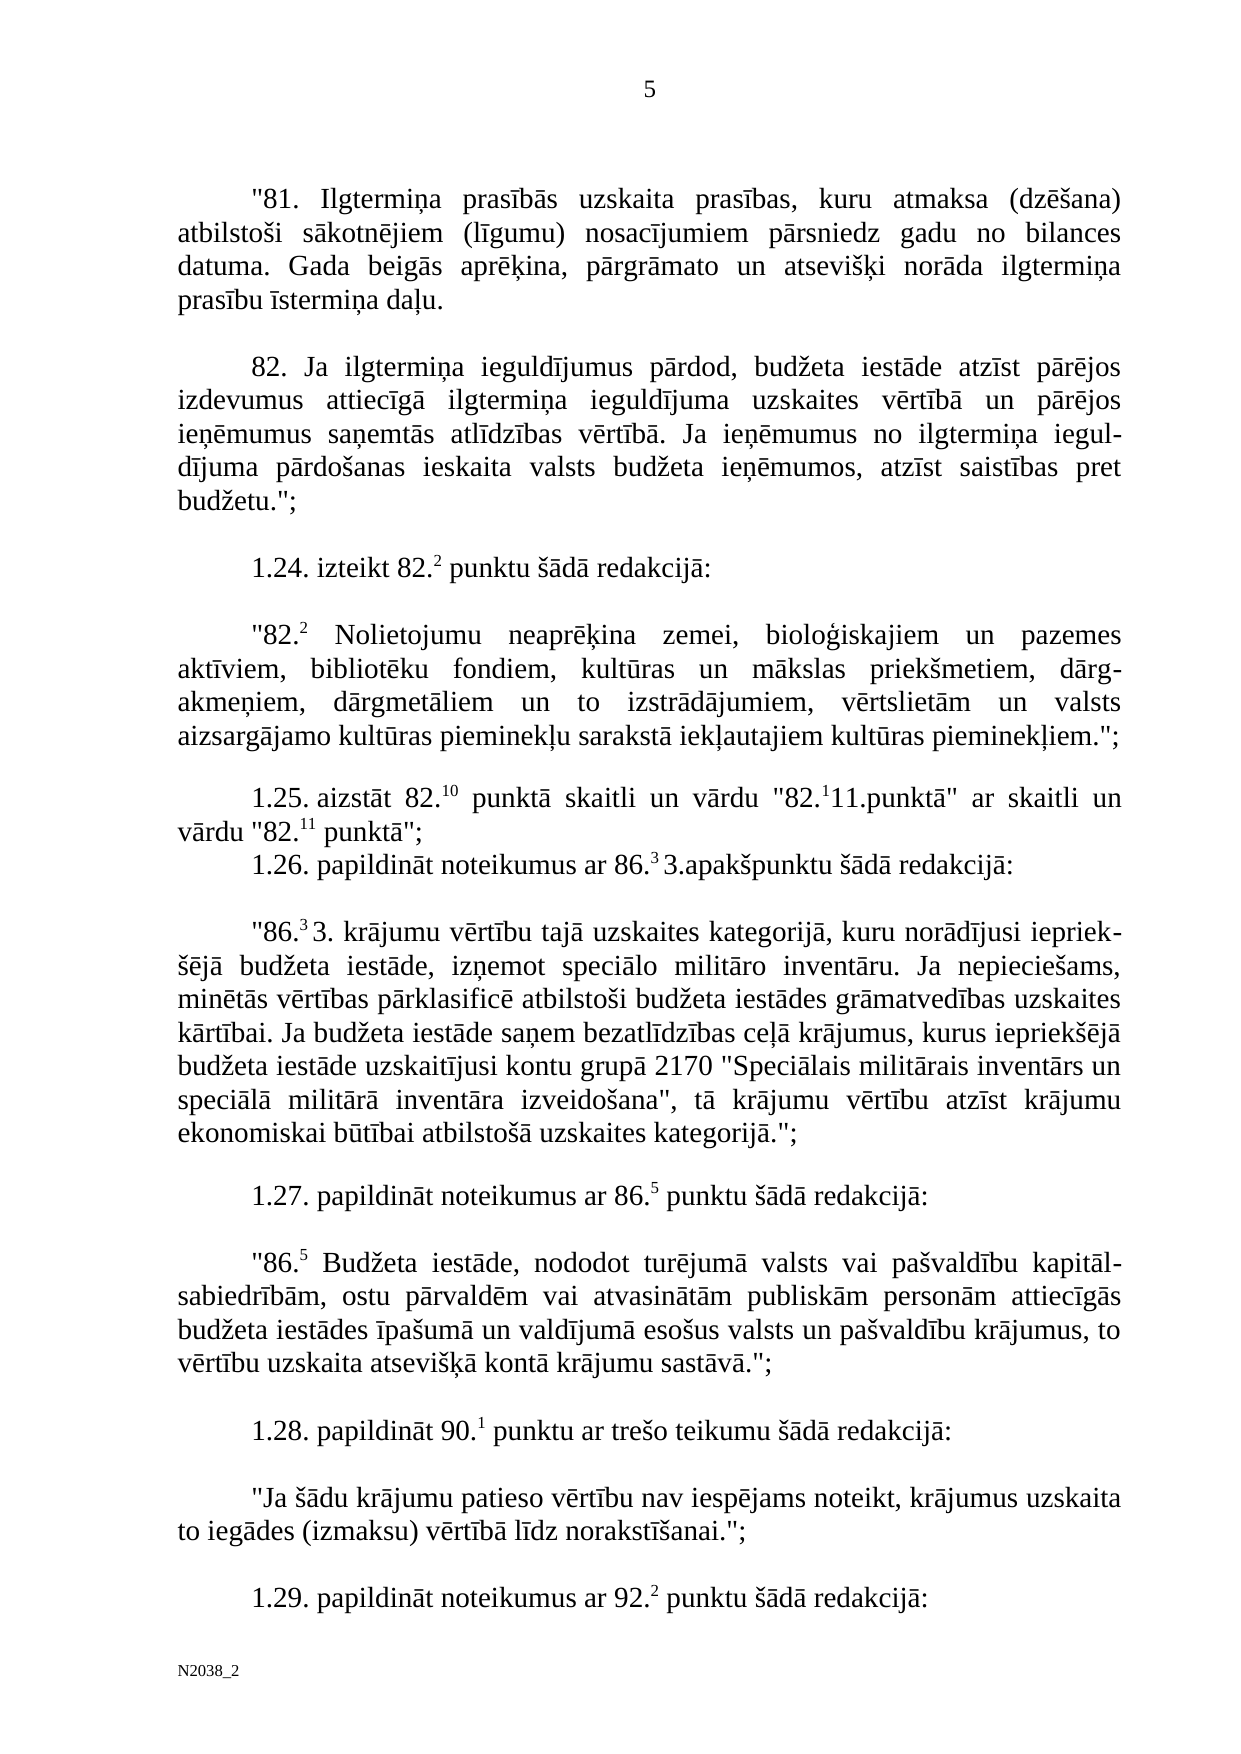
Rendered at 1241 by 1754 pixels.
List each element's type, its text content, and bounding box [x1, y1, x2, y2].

text 82. Ja ilgtermiņa ieguldījumus pārdod, budžeta iestāde atzīst pārējos izdevumus attiecīgā ilgtermiņa ieguldījuma uzskaites vērtībā un pārējos ieņēmumus saņemtās atlīdzības vērtībā. Ja ieņēmumus no ilgtermiņa ieguldījuma pārdošanas ieskaita valsts budžeta ieņēmumos, atzīst saistības pret budžetu."; [177, 349, 1122, 517]
text 1.25. aizstāt 82.10 punktā skaitli un vārdu "82.111.punktā" ar skaitli un vārdu "82.11 punktā"; [177, 780, 1122, 847]
text "81. Ilgtermiņa prasībās uzskaita prasības, kuru atmaksa (dzēšana) atbilstoši sākotnējiem (līgumu) nosacījumiem pārsniedz gadu no bilances datuma. Gada beigās aprēķina, pārgrāmato un atsevišķi norāda ilgtermiņa prasību īstermiņa daļu. [177, 181, 1122, 315]
text "Ja šādu krājumu patieso vērtību nav iespējams noteikt, krājumus uzskaita to iegādes (izmaksu) vērtībā līdz norakstīšanai."; [177, 1480, 1122, 1547]
text 1.28. papildināt 90.1 punktu ar trešo teikumu šādā redakcijā: [177, 1413, 1122, 1446]
text "86.3 3. krājumu vērtību tajā uzskaites kategorijā, kuru norādījusi iepriekšējā budžeta iestāde, izņemot speciālo militāro inventāru. Ja nepieciešams, minētās vērtības pārklasificē atbilstoši budžeta iestādes grāmatvedības uzskaites kārtībai. Ja budžeta iestāde saņem bezatlīdzības ceļā krājumus, kurus iepriekšējā budžeta iestāde uzskaitījusi kontu grupā 2170 "Speciālais militārais inventārs un speciālā militārā inventāra izveidošana", tā krājumu vērtību atzīst krājumu ekonomiskai būtībai atbilstošā uzskaites kategorijā."; [177, 914, 1122, 1149]
text "82.2 Nolietojumu neaprēķina zemei, bioloģiskajiem un pazemes aktīviem, bibliotēku fondiem, kultūras un mākslas priekšmetiem, dārgakmeņiem, dārgmetāliem un to izstrādājumiem, vērtslietām un valsts aizsargājamo kultūras pieminekļu sarakstā iekļautajiem kultūras pieminekļiem."; [177, 617, 1122, 751]
text "86.5 Budžeta iestāde, nododot turējumā valsts vai pašvaldību kapitālsabiedrībām, ostu pārvaldēm vai atvasinātām publiskām personām attiecīgās budžeta iestādes īpašumā un valdījumā esošus valsts un pašvaldību krājumus, to vērtību uzskaita atsevišķā kontā krājumu sastāvā."; [177, 1245, 1122, 1379]
text 1.29. papildināt noteikumus ar 92.2 punktu šādā redakcijā: [177, 1580, 1122, 1614]
text 1.24. izteikt 82.2 punktu šādā redakcijā: [177, 550, 1122, 584]
text 1.27. papildināt noteikumus ar 86.5 punktu šādā redakcijā: [177, 1178, 1122, 1211]
text 1.26. papildināt noteikumus ar 86.3 3.apakšpunktu šādā redakcijā: [177, 847, 1122, 881]
